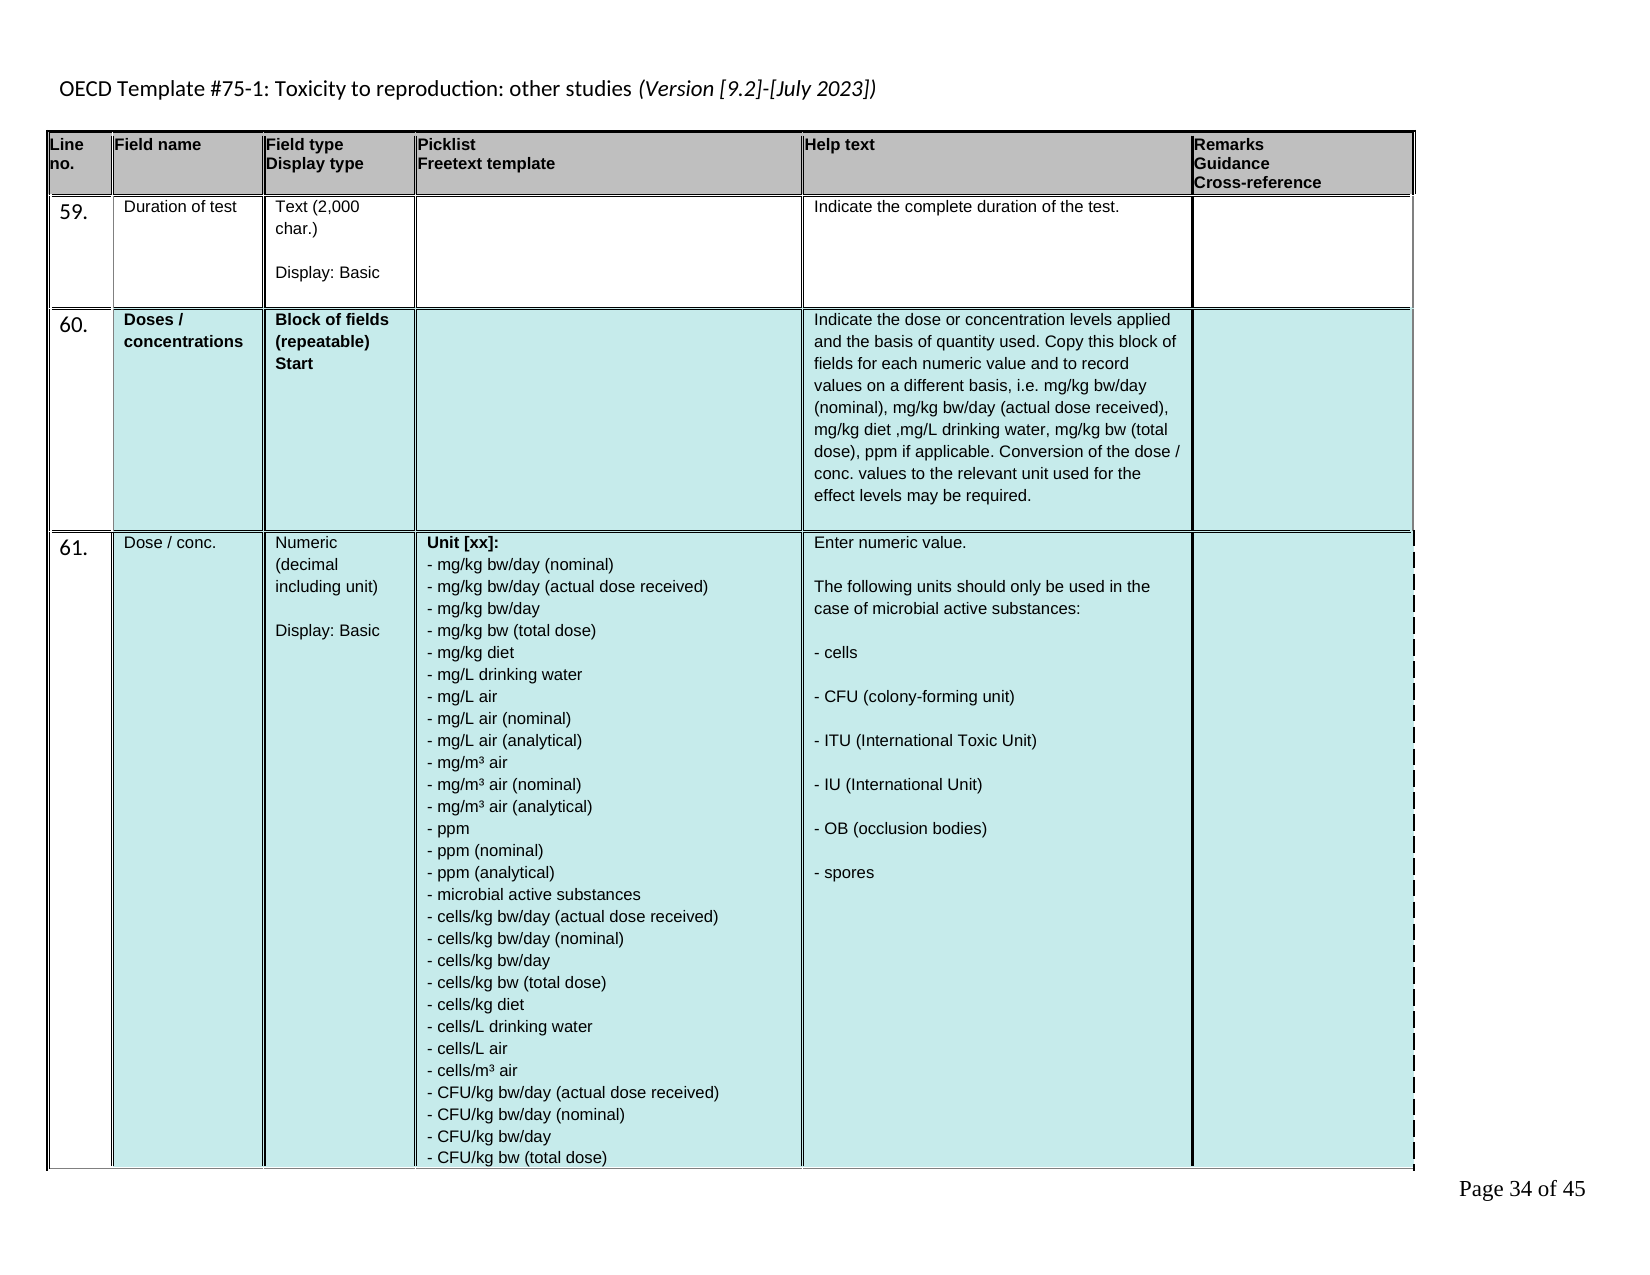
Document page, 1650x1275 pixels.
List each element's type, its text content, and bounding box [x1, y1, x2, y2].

table_header Help text [803, 133, 1192, 194]
table_header Field name [113, 132, 264, 194]
table_cell Block of fields (repeatable) Start [266, 310, 414, 530]
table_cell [264, 533, 416, 1167]
table_cell [1192, 530, 1414, 1167]
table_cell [416, 533, 803, 1167]
table_cell [48, 194, 112, 307]
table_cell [803, 533, 1192, 1167]
table_header Line no. [50, 133, 112, 194]
table_cell Doses / concentrations [114, 310, 262, 530]
table_header Field type Display type [264, 133, 416, 194]
table_cell Indicate the dose or concentration levels applied and the basis of quantity used. Copy this block of fields for each numeric value and to record values on a different basis, i.e. mg/kg bw/day (nominal), mg/kg bw/day (actual dose received), mg/kg diet ,mg/L drinking water, mg/kg bw (total dose), ppm if applicable. Conversion of the dose / conc. values to the relevant unit used for the effect levels may be required. [804, 310, 1191, 530]
table_cell Duration of test [114, 197, 262, 307]
table_cell Text (2,000 char.) Display: Basic [266, 197, 414, 307]
table_cell [417, 197, 801, 307]
table_cell [1192, 307, 1414, 530]
table_cell [48, 530, 112, 1167]
table_cell [48, 307, 112, 530]
table_cell [1192, 194, 1414, 307]
table_cell Dose / conc. [113, 530, 264, 1167]
table_header Remarks Guidance Cross-reference [1192, 133, 1412, 194]
table_cell Indicate the complete duration of the test. [804, 197, 1191, 307]
table_header Picklist Freetext template [416, 133, 803, 194]
table_cell [417, 310, 801, 530]
